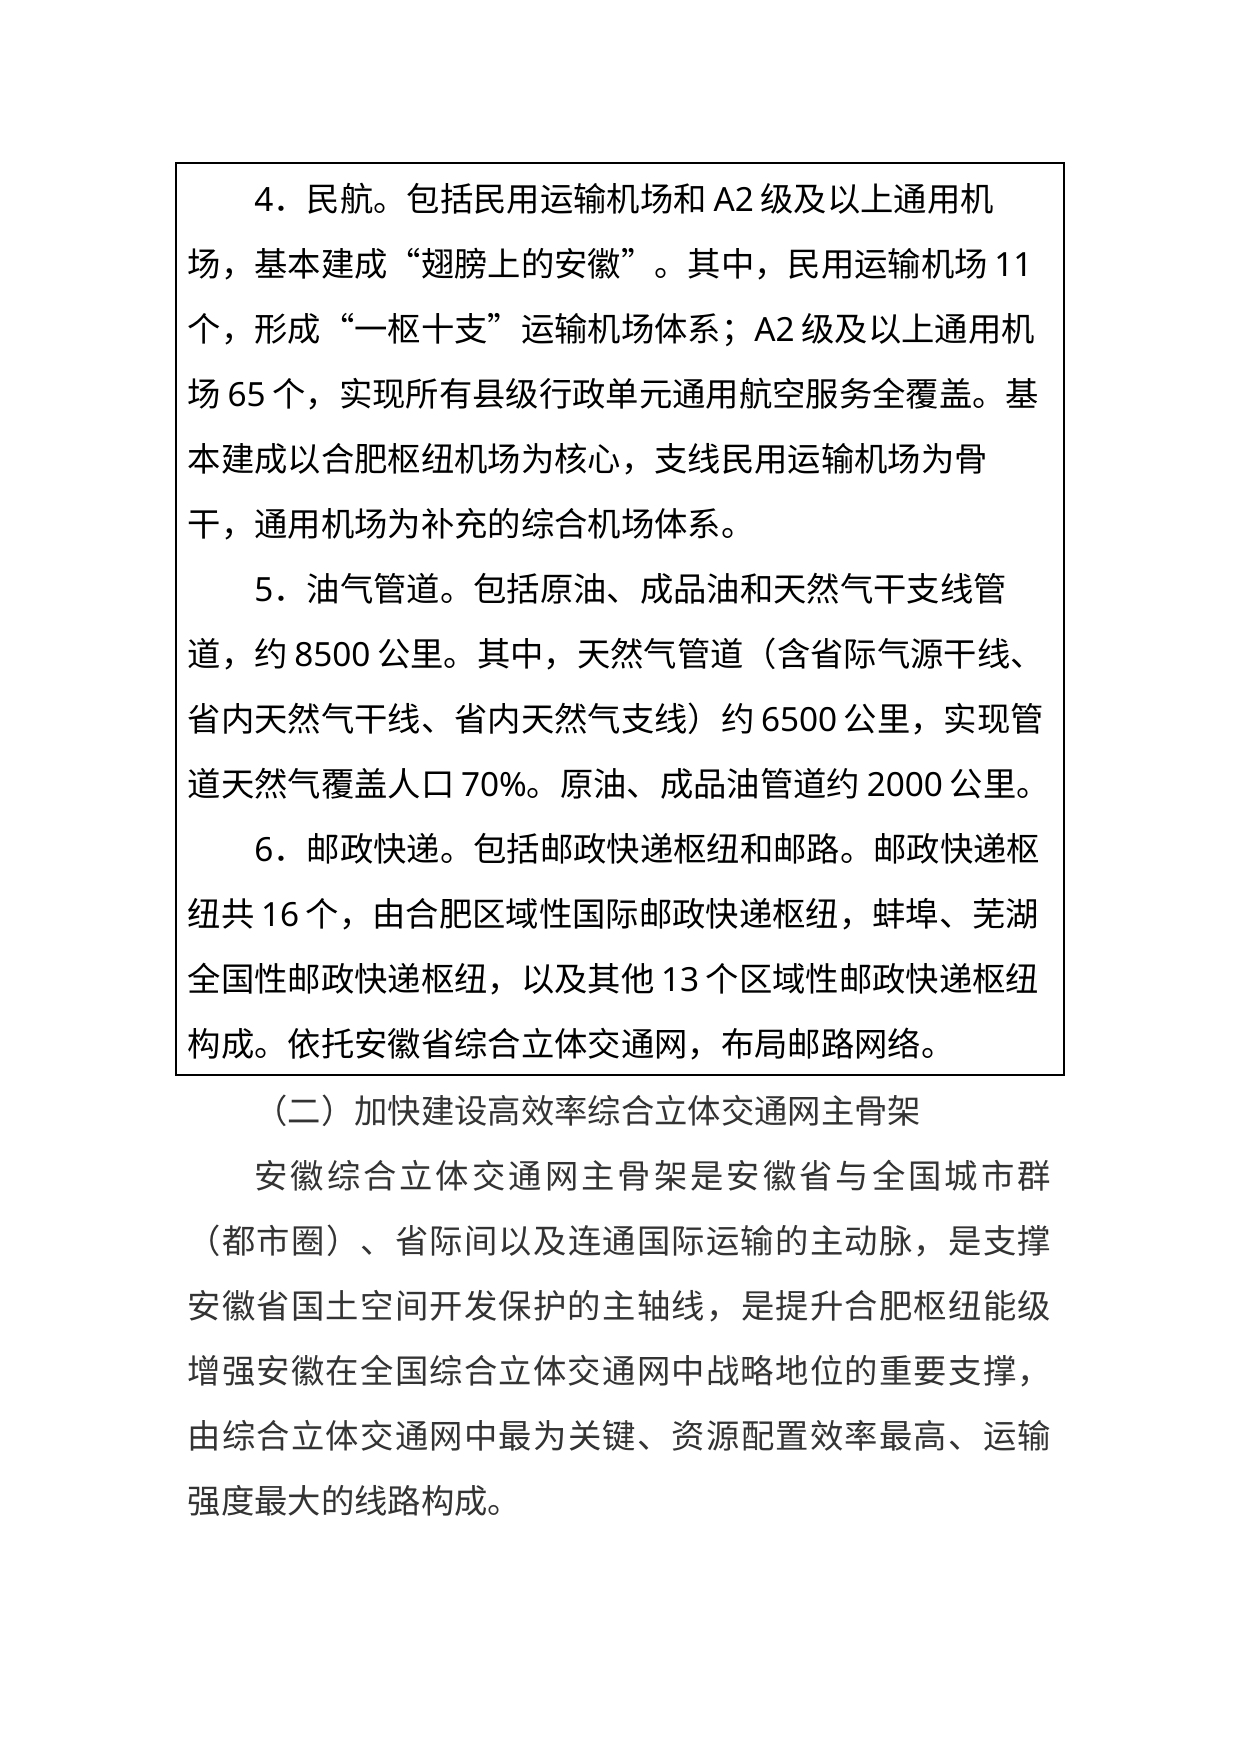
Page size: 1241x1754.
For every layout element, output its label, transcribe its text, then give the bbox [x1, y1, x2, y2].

text （二）加快建设高效率综合立体交通网主骨架 [187, 1076, 1053, 1141]
text 安徽综合立体交通网主骨架是安徽省与全国城市群（都市圈）、省际间以及连通国际运输的主动脉，是支撑安徽省国土空间开发保护的主轴线，是提升合肥枢纽能级、增强安徽在全国综合立体交通网中战略地位的重要支撑，由综合立体交通网中最为关键、资源配置效率最高、运输强度最大的线路构成。 [187, 1141, 1053, 1531]
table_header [177, 164, 1063, 1074]
